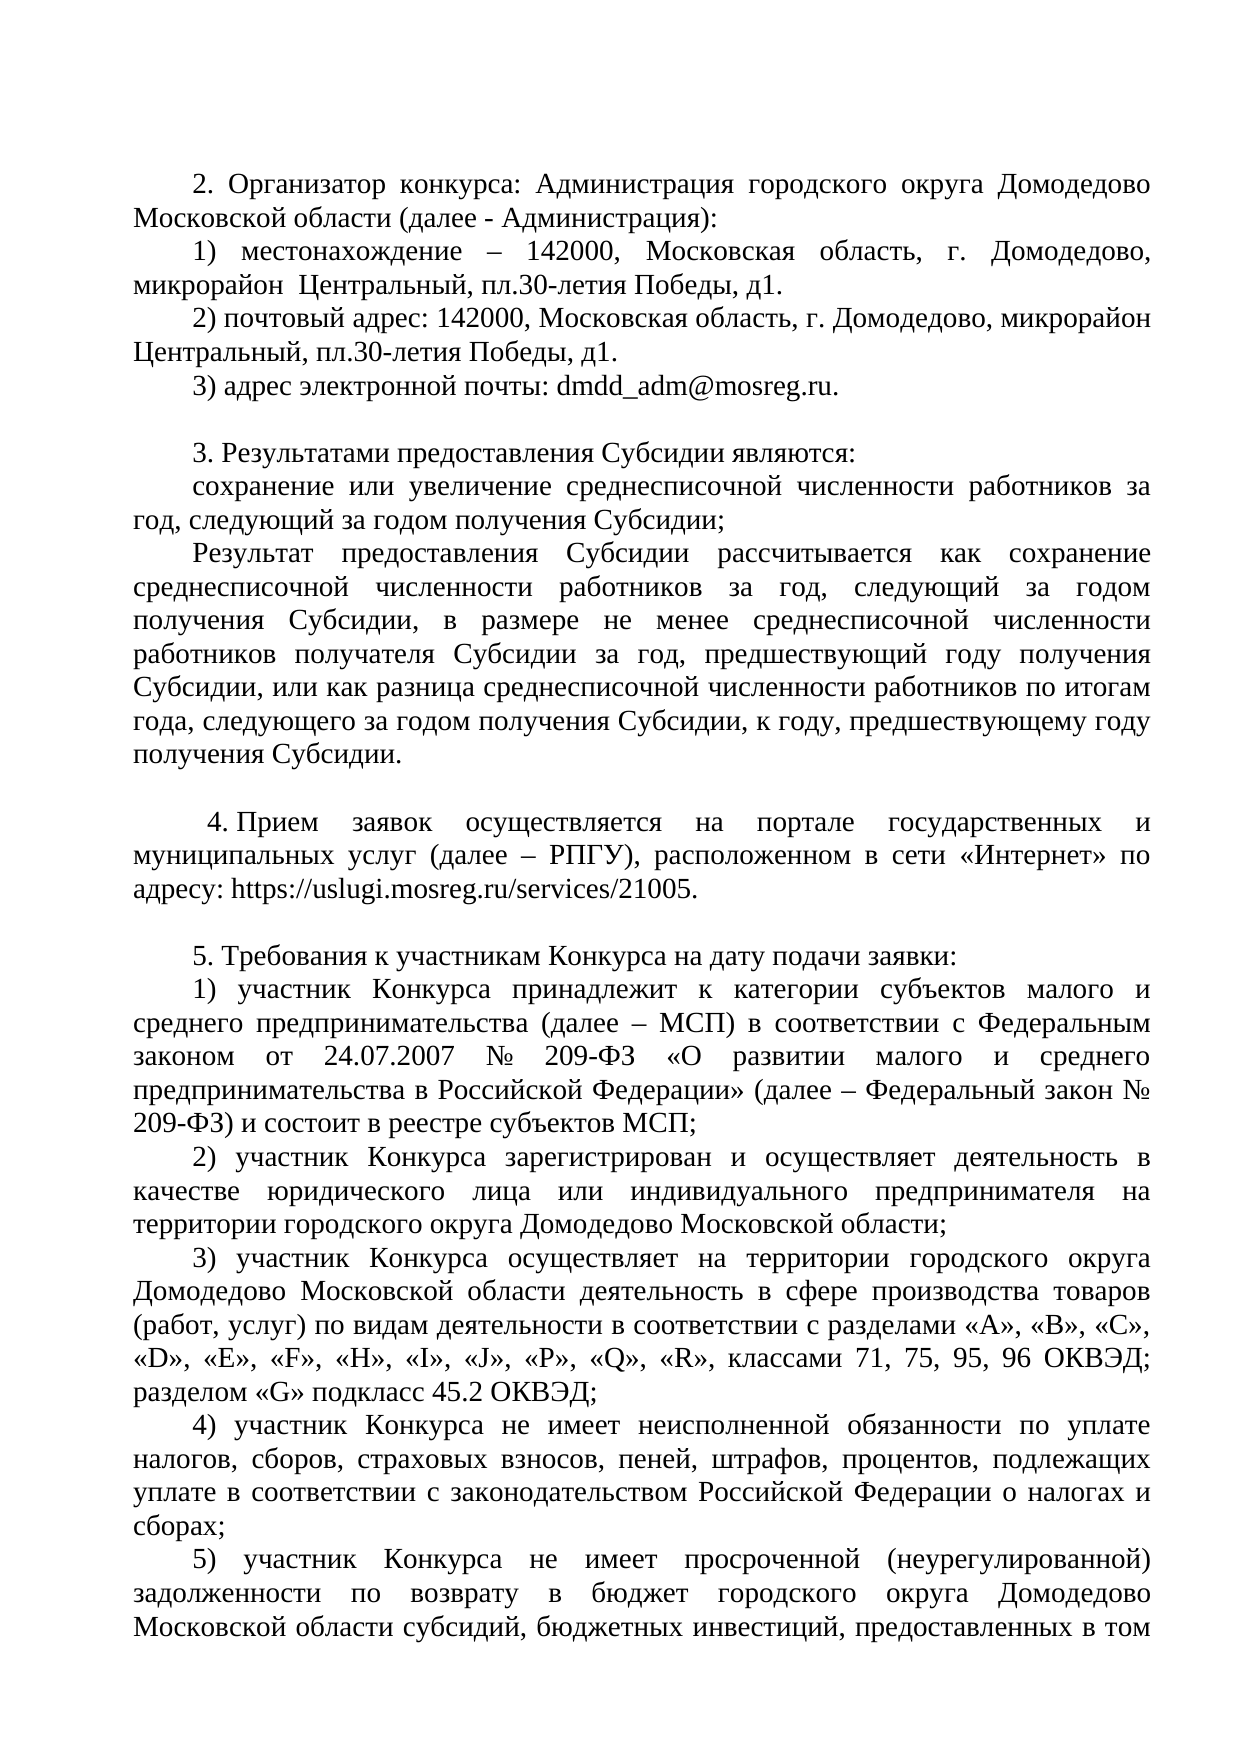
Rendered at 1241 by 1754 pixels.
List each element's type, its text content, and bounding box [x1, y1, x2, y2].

text 3. Результатами предоставления Субсидии являются: [133, 435, 1152, 468]
text 3) участник Конкурса осуществляет на территории городского округа Домодедово Московской области деятельность в сфере производства товаров (работ, услуг) по видам деятельности в соответствии с разделами «A», «B», «C», «D», «E», «F», «H», «I», «J», «P», «Q», «R», классами 71, 75, 95, 96 ОКВЭД; разделом «G» подкласс 45.2 ОКВЭД; [133, 1240, 1152, 1407]
text 2) почтовый адрес: 142000, Московская область, г. Домодедово, микрорайон Центральный, пл.30-летия Победы, д1. [133, 301, 1152, 368]
text 5. Требования к участникам Конкурса на дату подачи заявки: [133, 938, 1152, 971]
text Результат предоставления Субсидии рассчитывается как сохранение среднесписочной численности работников за год, следующий за годом получения Субсидии, в размере не менее среднесписочной численности работников получателя Субсидии за год, предшествующий году получения Субсидии, или как разница среднесписочной численности работников по итогам года, следующего за годом получения Субсидии, к году, предшествующему году получения Субсидии. [133, 535, 1152, 770]
text 4. Прием заявок осуществляется на портале государственных и муниципальных услуг (далее – РПГУ), расположенном в сети «Интернет» по адресу: https://uslugi.mosreg.ru/services/21005. [133, 804, 1152, 904]
text сохранение или увеличение среднесписочной численности работников за год, следующий за годом получения Субсидии; [133, 468, 1152, 535]
text 2. Организатор конкурса: Администрация городского округа Домодедово Московской области (далее - Администрация): [133, 166, 1152, 233]
text 2) участник Конкурса зарегистрирован и осуществляет деятельность в качестве юридического лица или индивидуального предпринимателя на территории городского округа Домодедово Московской области; [133, 1139, 1152, 1240]
text 1) местонахождение – 142000, Московская область, г. Домодедово, микрорайон Центральный, пл.30-летия Победы, д1. [133, 233, 1152, 301]
text 3) адрес электронной почты: dmdd_adm@mosreg.ru. [133, 368, 1152, 401]
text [133, 1542, 1152, 1642]
text 4) участник Конкурса не имеет неисполненной обязанности по уплате налогов, сборов, страховых взносов, пеней, штрафов, процентов, подлежащих уплате в соответствии с законодательством Российской Федерации о налогах и сборах; [133, 1407, 1152, 1542]
text 1) участник Конкурса принадлежит к категории субъектов малого и среднего предпринимательства (далее – МСП) в соответствии с Федеральным законом от 24.07.2007 № 209-ФЗ «О развитии малого и среднего предпринимательства в Российской Федерации» (далее – Федеральный закон № 209-ФЗ) и состоит в реестре субъектов МСП; [133, 971, 1152, 1139]
